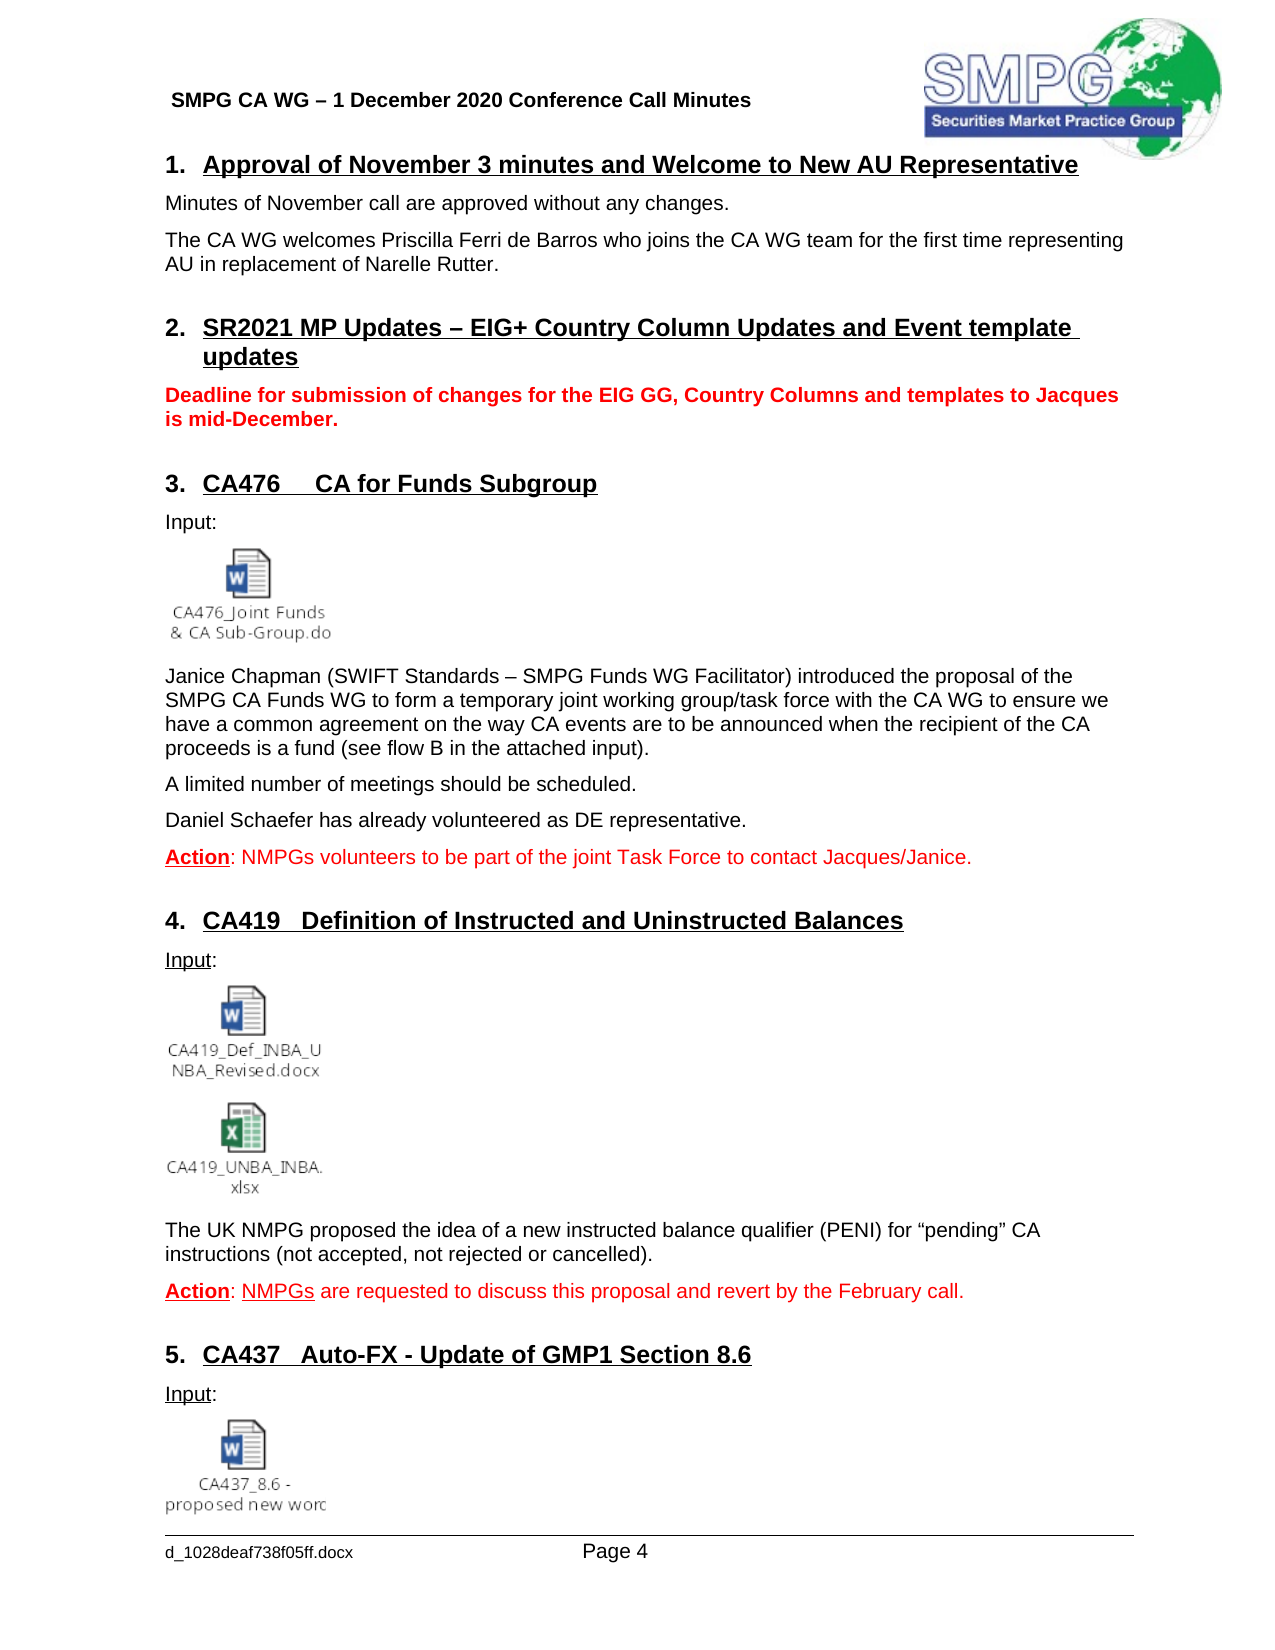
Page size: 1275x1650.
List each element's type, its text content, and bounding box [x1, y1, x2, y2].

text Input: [165, 510, 1134, 534]
text Input: [165, 947, 1134, 971]
subtitle CA437 Auto-FX - Update of GMP1 Section 8.6 [165, 1340, 1134, 1369]
text Minutes of November call are approved without any changes. [165, 191, 1134, 215]
text A limited number of meetings should be scheduled. [165, 772, 1134, 796]
subtitle Approval of November 3 minutes and Welcome to New AU Representative [165, 150, 1134, 179]
text The UK NMPG proposed the idea of a new instructed balance qualifier (PENI) for “pending” CA instructions (not accepted, not rejected or cancelled). [165, 1218, 1134, 1266]
text The CA WG welcomes Priscilla Ferri de Barros who joins the CA WG team for the first time representing AU in replacement of Narelle Rutter. [165, 228, 1134, 276]
text Action: NMPGs volunteers to be part of the joint Task Force to contact Jacques/Janice. [165, 845, 1134, 869]
text Action: NMPGs are requested to discuss this proposal and revert by the February call. [165, 1279, 1134, 1303]
picture [924, 18, 1222, 160]
subtitle SR2021 MP Updates – EIG+ Country Column Updates and Event template updates [165, 313, 1134, 371]
subtitle CA419 Definition of Instructed and Uninstructed Balances [165, 906, 1134, 935]
text Janice Chapman (SWIFT Standards – SMPG Funds WG Facilitator) introduced the proposal of the SMPG CA Funds WG to form a temporary joint working group/task force with the CA WG to ensure we have a common agreement on the way CA events are to be announced when the recipient of the CA proceeds is a fund (see flow B in the attached input). [165, 663, 1134, 759]
subtitle CA476 CA for Funds Subgroup [165, 468, 1134, 497]
text Daniel Schaefer has already volunteered as DE representative. [165, 808, 1134, 832]
text Deadline for submission of changes for the EIG GG, Country Columns and templates to Jacques is mid-December. [165, 383, 1134, 431]
text Input: [165, 1381, 1134, 1405]
